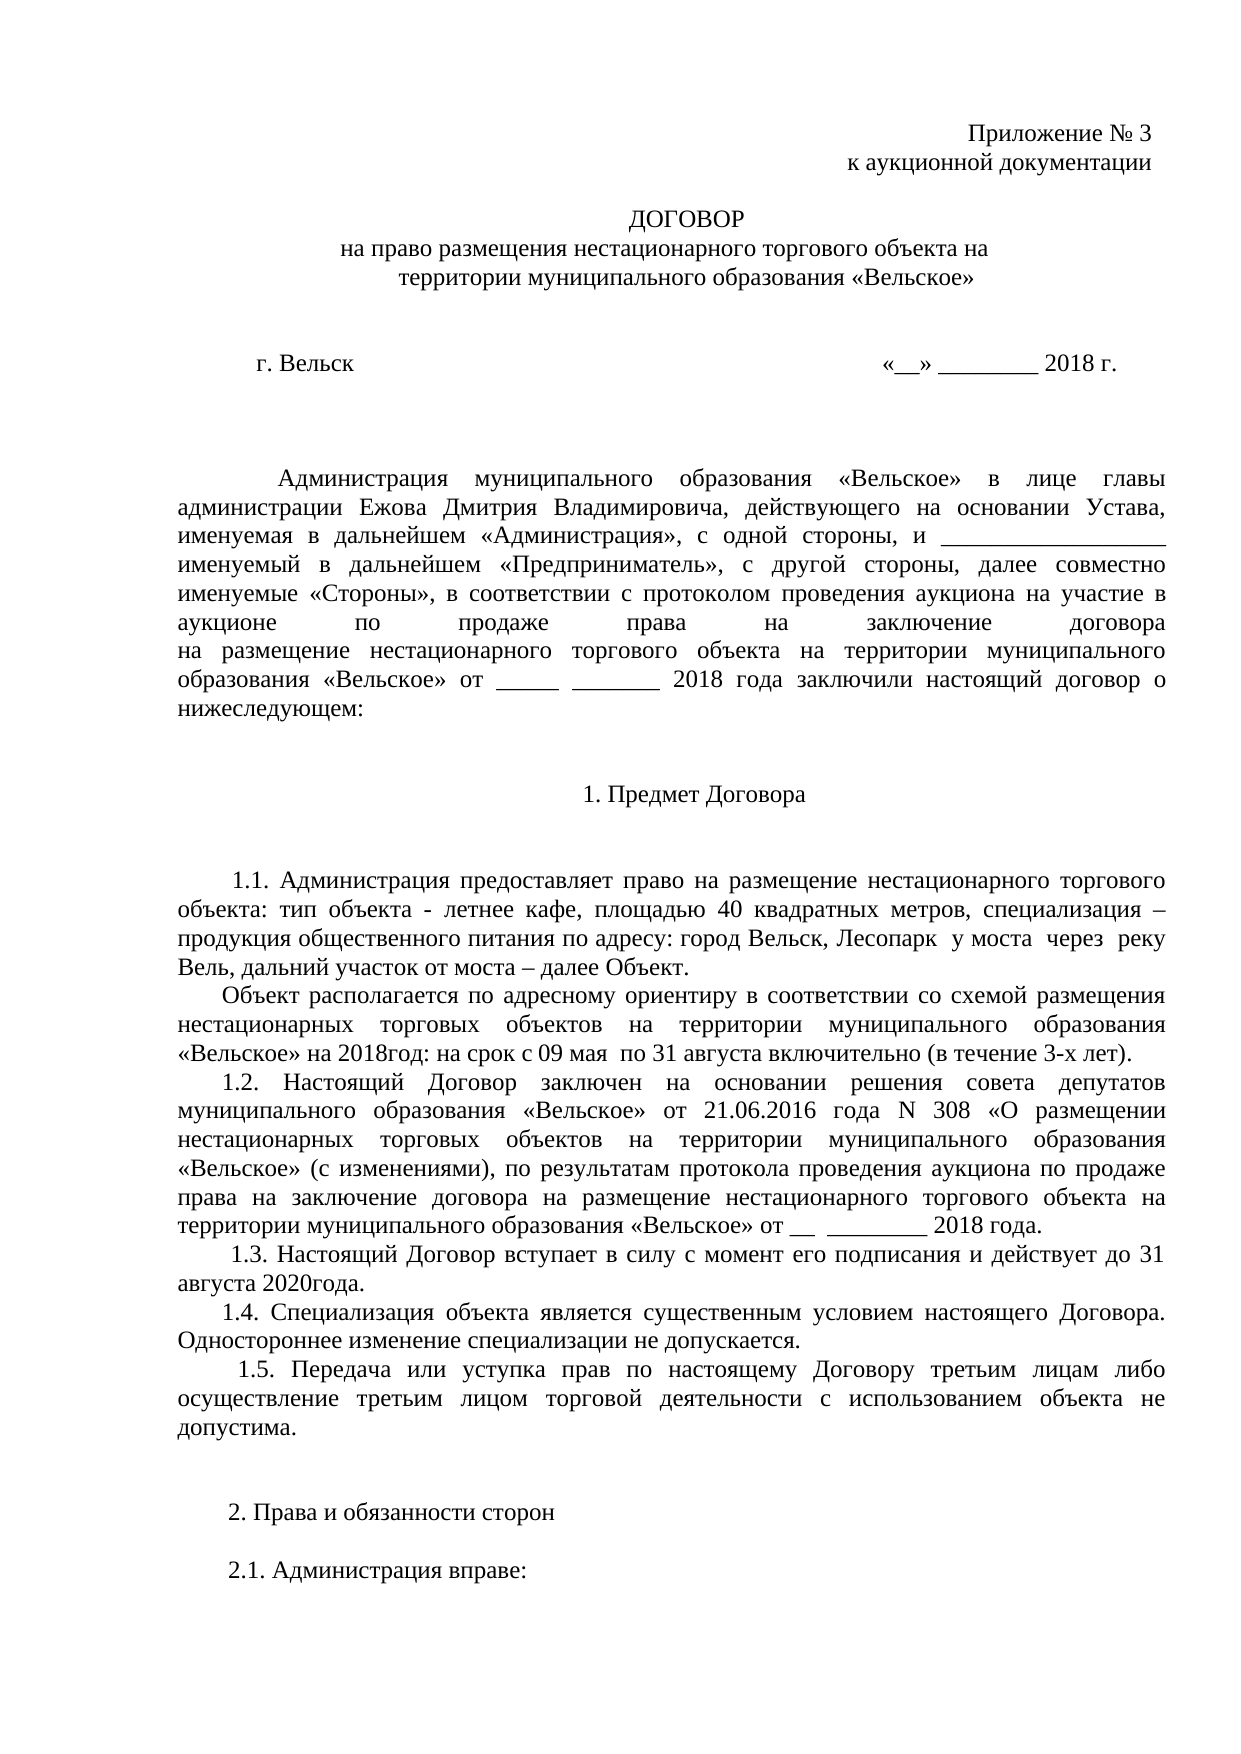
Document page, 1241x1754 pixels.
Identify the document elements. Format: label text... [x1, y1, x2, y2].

text Объект располагается по адресному ориентиру в соответствии со схемой размещения нестационарных торговых объектов на территории муниципального образования «Вельское» на 2018год: на срок с 09 мая по 31 августа включительно (в течение 3-х лет). [177, 981, 1166, 1067]
text 2. Права и обязанности сторон [177, 1497, 1166, 1526]
text 1.4. Специализация объекта является существенным условием настоящего Договора. Одностороннее изменение специализации не допускается. [177, 1297, 1166, 1354]
text 1.3. Настоящий Договор вступает в силу с момент его подписания и действует до 31 августа 2020года. [177, 1239, 1166, 1297]
text Администрация муниципального образования «Вельское» в лице главы администрации Ежова Дмитрия Владимировича, действующего на основании Устава, именуемая в дальнейшем «Администрация», с одной стороны, и __________________ именуемый в дальнейшем «Предприниматель», с другой стороны, далее совместно именуемые «Стороны», в соответствии с протоколом проведения аукциона на участие в аукционе по продаже права на заключение договора на размещение нестационарного торгового объекта на территории муниципального образования «Вельское» от _____ _______ 2018 года заключили настоящий договор о нижеследующем: [177, 463, 1166, 722]
text 1.5. Передача или уступка прав по настоящему Договору третьим лицам либо осуществление третьим лицом торговой деятельности с использованием объекта не допустима. [177, 1354, 1166, 1441]
text Приложение № 3 к аукционной документации [177, 118, 1152, 176]
text 2.1. Администрация вправе: [177, 1555, 1152, 1584]
text 1.2. Настоящий Договор заключен на основании решения совета депутатов муниципального образования «Вельское» от 21.06.2016 года N 308 «О размещении нестационарных торговых объектов на территории муниципального образования «Вельское» (с изменениями), по результатам протокола проведения аукциона по продаже права на заключение договора на размещение нестационарного торгового объекта на территории муниципального образования «Вельское» от __ ________ 2018 года. [177, 1067, 1166, 1239]
text г. Вельск «__» ________ 2018 г. [177, 348, 1152, 377]
text 1. Предмет Договора [177, 779, 1166, 808]
text 1.1. Администрация предоставляет право на размещение нестационарного торгового объекта: тип объекта - летнее кафе, площадью 40 квадратных метров, специализация – продукция общественного питания по адресу: город Вельск, Лесопарк у моста через реку Вель, дальний участок от моста – далее Объект. [177, 866, 1166, 981]
text территории муниципального образования «Вельское» [177, 262, 1152, 291]
text ДОГОВОР на право размещения нестационарного торгового объекта на [177, 204, 1152, 262]
